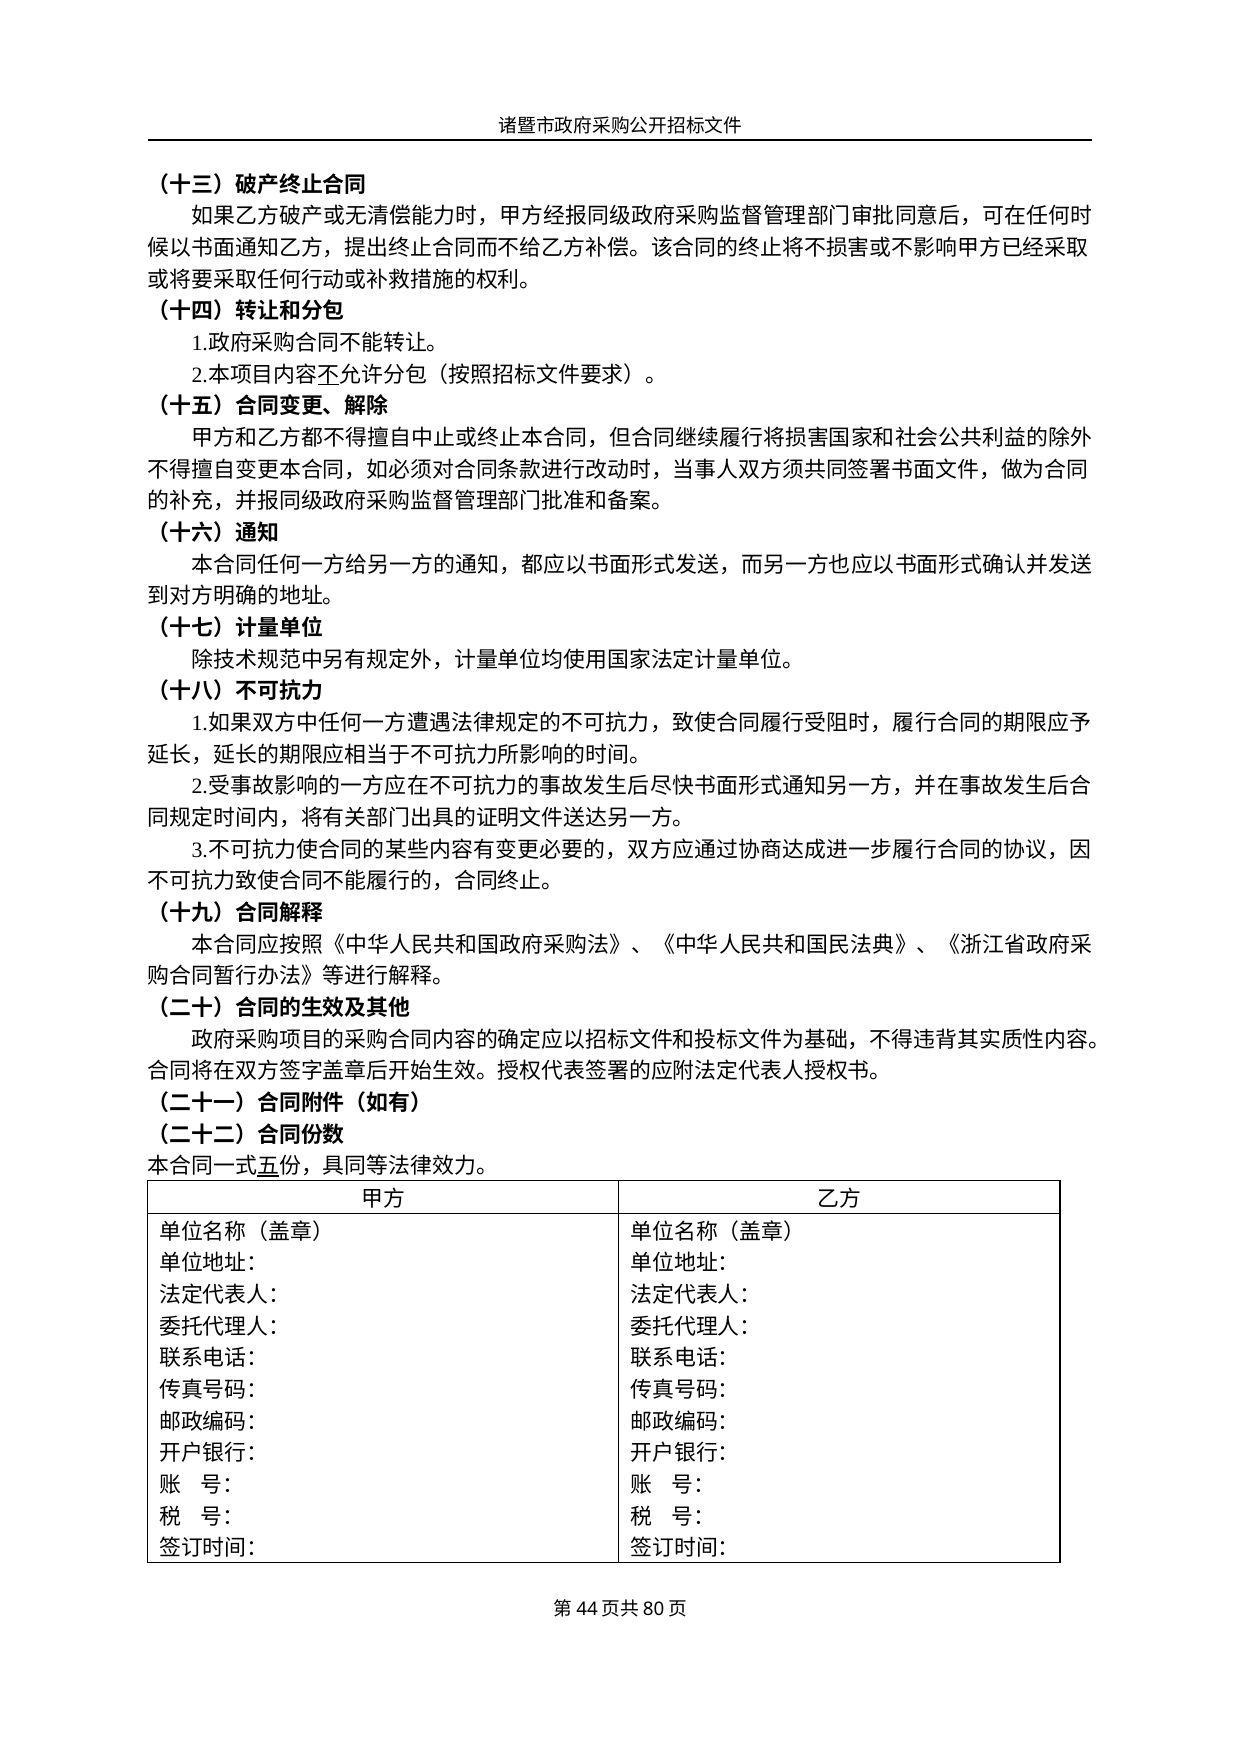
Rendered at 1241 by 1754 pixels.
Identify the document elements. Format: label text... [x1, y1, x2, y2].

text 合同将在双方签字盖章后开始生效。授权代表签署的应附法定代表人授权书。 [148, 1053, 1092, 1085]
text （十九）合同解释 [148, 895, 1092, 927]
text （十三）破产终止合同 [148, 167, 1092, 198]
text 2.本项目内容不允许分包（按照招标文件要求）。 [148, 357, 1092, 388]
text （二十）合同的生效及其他 [148, 990, 1092, 1022]
text 本合同一式五份，具同等法律效力。 [148, 1148, 1092, 1180]
text （十七）计量单位 [148, 610, 1092, 642]
text 1.如果双方中任何一方遭遇法律规定的不可抗力，致使合同履行受阻时，履行合同的期限应予延长，延长的期限应相当于不可抗力所影响的时间。 [148, 705, 1092, 768]
text 如果乙方破产或无清偿能力时，甲方经报同级政府采购监督管理部门审批同意后，可在任何时候以书面通知乙方，提出终止合同而不给乙方补偿。该合同的终止将不损害或不影响甲方已经采取或将要采取任何行动或补救措施的权利。 [148, 198, 1092, 293]
text 除技术规范中另有规定外，计量单位均使用国家法定计量单位。 [148, 642, 1092, 673]
table_cell 单位名称（盖章） 单位地址： 法定代表人： 委托代理人： 联系电话： 传真号码： 邮政编码： 开户银行： 账 号： 税 号： 签订时间： [619, 1214, 1059, 1562]
text 甲方和乙方都不得擅自中止或终止本合同，但合同继续履行将损害国家和社会公共利益的除外。不得擅自变更本合同，如必须对合同条款进行改动时，当事人双方须共同签署书面文件，做为合同的补充，并报同级政府采购监督管理部门批准和备案。 [148, 420, 1092, 515]
text 政府采购项目的采购合同内容的确定应以招标文件和投标文件为基础，不得违背其实质性内容。 [148, 1022, 1092, 1053]
text （二十二）合同份数 [148, 1117, 1092, 1148]
table_cell 单位名称（盖章） 单位地址： 法定代表人： 委托代理人： 联系电话： 传真号码： 邮政编码： 开户银行： 账 号： 税 号： 签订时间： [148, 1214, 618, 1562]
text （十八）不可抗力 [148, 673, 1092, 705]
text （十五）合同变更、解除 [148, 388, 1092, 420]
text 2.受事故影响的一方应在不可抗力的事故发生后尽快书面形式通知另一方，并在事故发生后合同规定时间内，将有关部门出具的证明文件送达另一方。 [148, 768, 1092, 832]
text 本合同任何一方给另一方的通知，都应以书面形式发送，而另一方也应以书面形式确认并发送到对方明确的地址。 [148, 547, 1092, 610]
text （十六）通知 [148, 515, 1092, 547]
text 本合同应按照《中华人民共和国政府采购法》、《中华人民共和国民法典》、《浙江省政府采购合同暂行办法》等进行解释。 [148, 927, 1092, 990]
text 3.不可抗力使合同的某些内容有变更必要的，双方应通过协商达成进一步履行合同的协议，因不可抗力致使合同不能履行的，合同终止。 [148, 832, 1092, 895]
table_header 乙方 [619, 1181, 1059, 1213]
text （二十一）合同附件（如有） [148, 1085, 1092, 1117]
table_header 甲方 [148, 1181, 618, 1213]
text （十四）转让和分包 [148, 293, 1092, 325]
text 1.政府采购合同不能转让。 [148, 325, 1092, 357]
